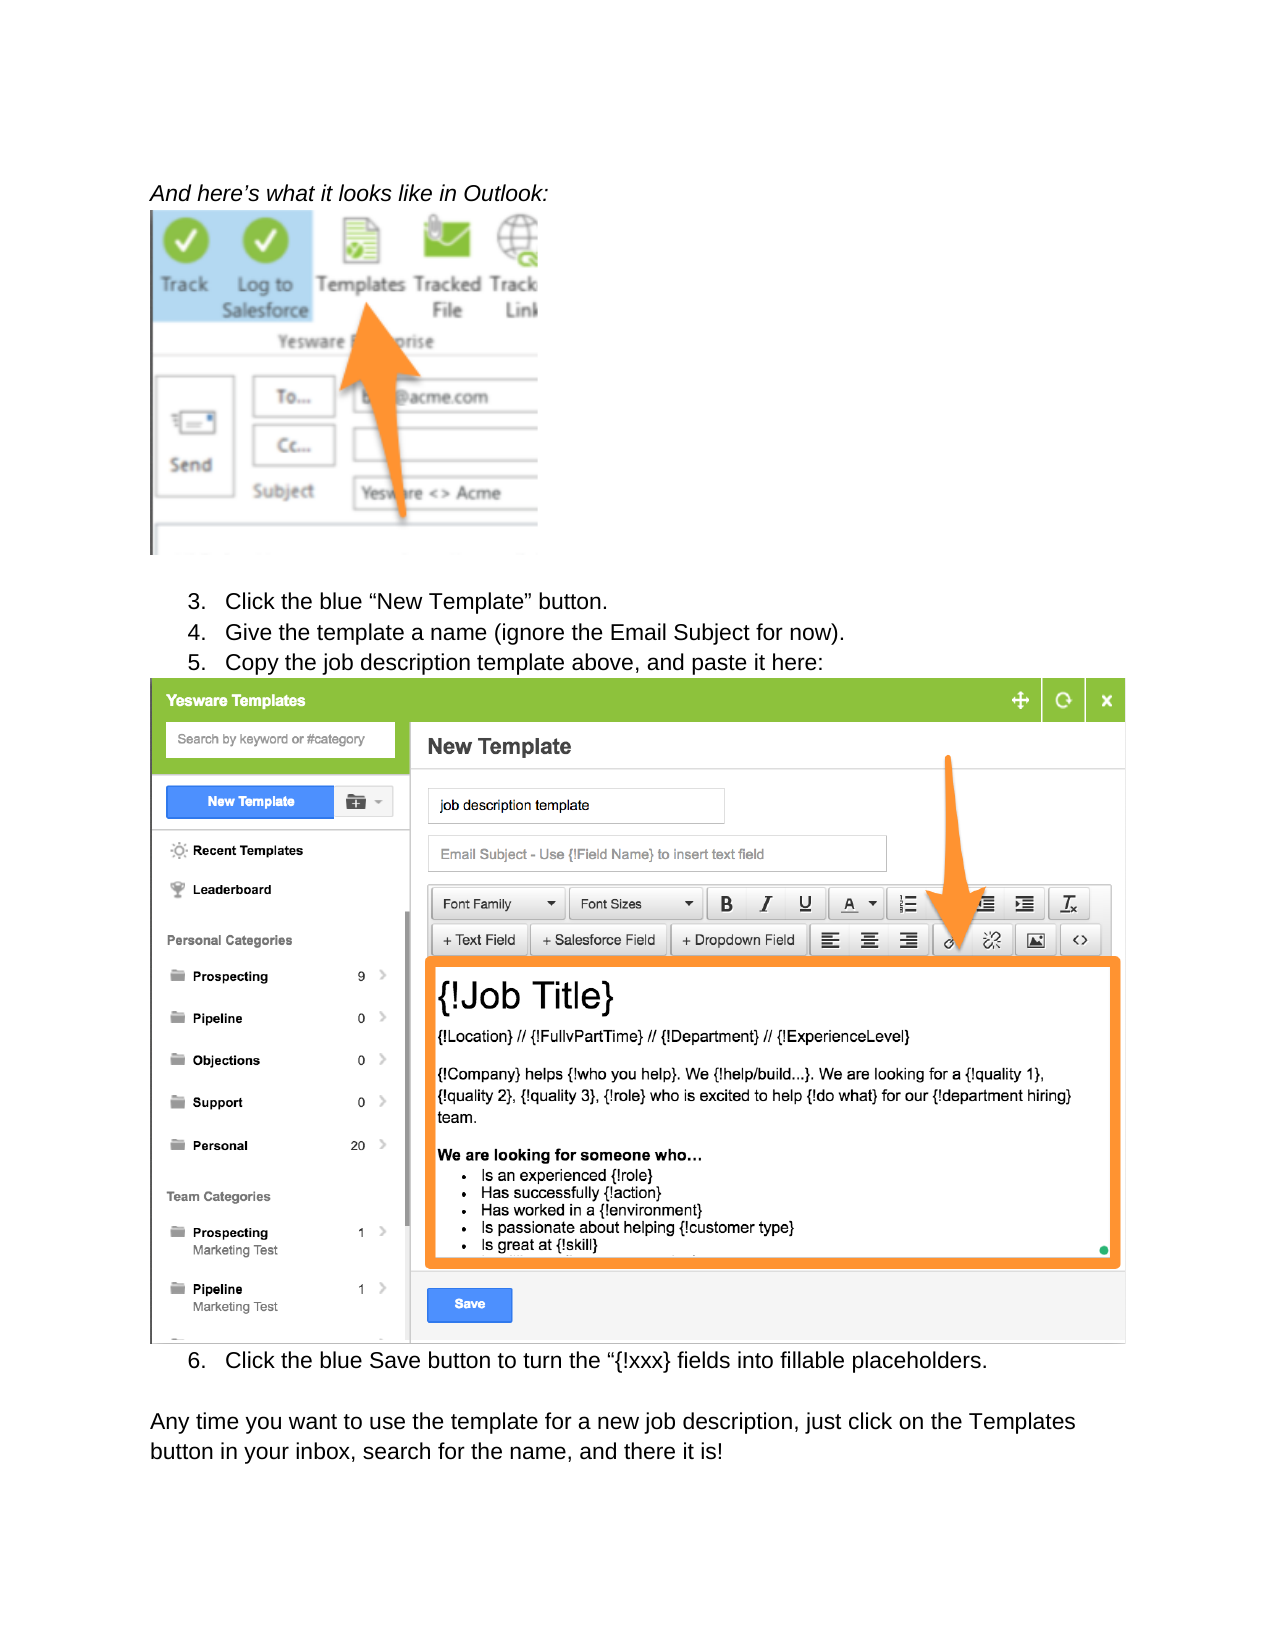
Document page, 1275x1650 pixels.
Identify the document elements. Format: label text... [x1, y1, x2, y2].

text Any time you want to use the template for a new job description, just click on the Templates button in your inbox, search for the name, and there it is! [150, 1408, 1125, 1464]
list Click the blue “New Template” button. [187, 588, 1125, 614]
picture [150, 678, 1125, 1344]
list Click the blue Save button to turn the “{!xxx} fields into fillable placeholders. [187, 1347, 1125, 1374]
list Give the template a name (ignore the Email Subject for now). [187, 618, 1125, 645]
picture [150, 210, 538, 555]
text And here’s what it looks like in Outlook: [150, 180, 1125, 207]
list Copy the job description template above, and paste it here: [187, 649, 1125, 675]
